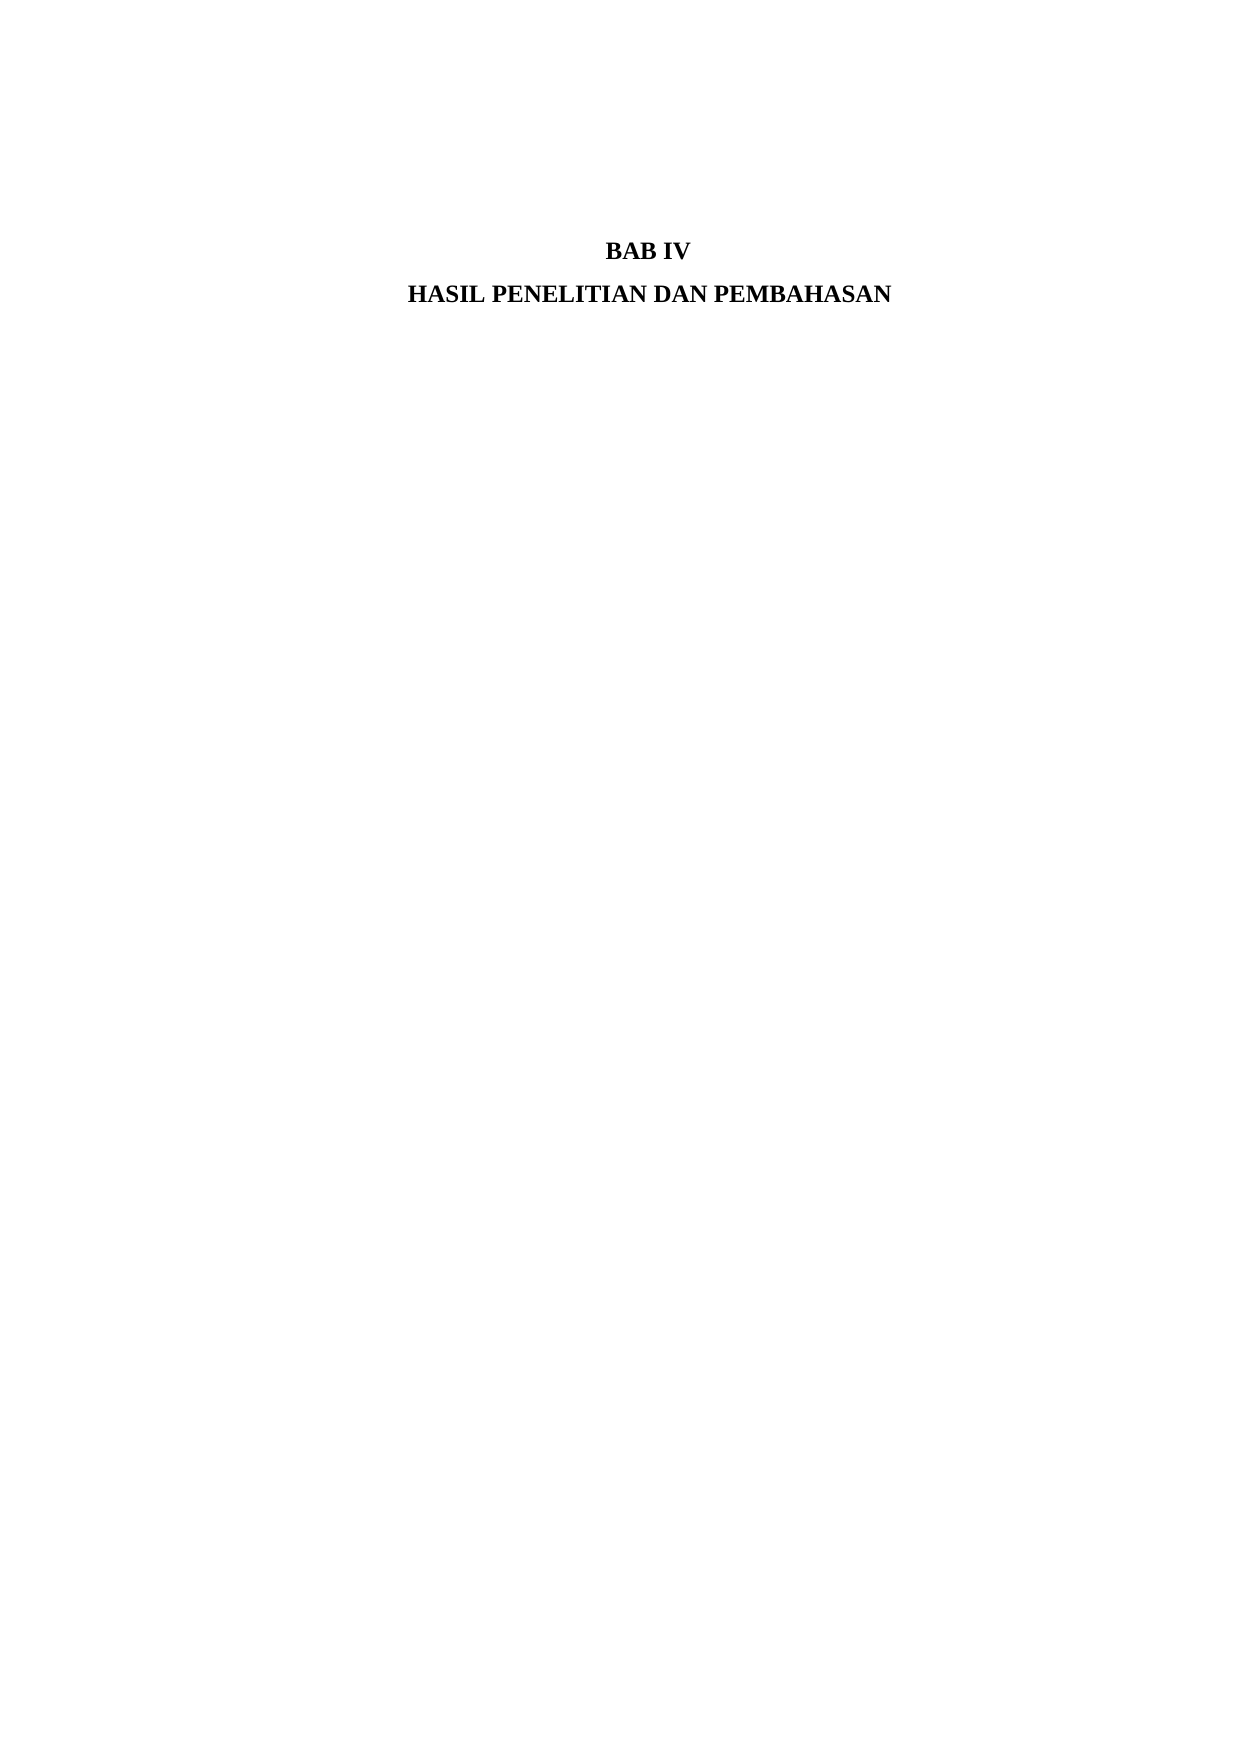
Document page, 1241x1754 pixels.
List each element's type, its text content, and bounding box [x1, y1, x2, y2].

subtitle HASIL PENELITIAN DAN PEMBAHASAN [236, 236, 1063, 308]
